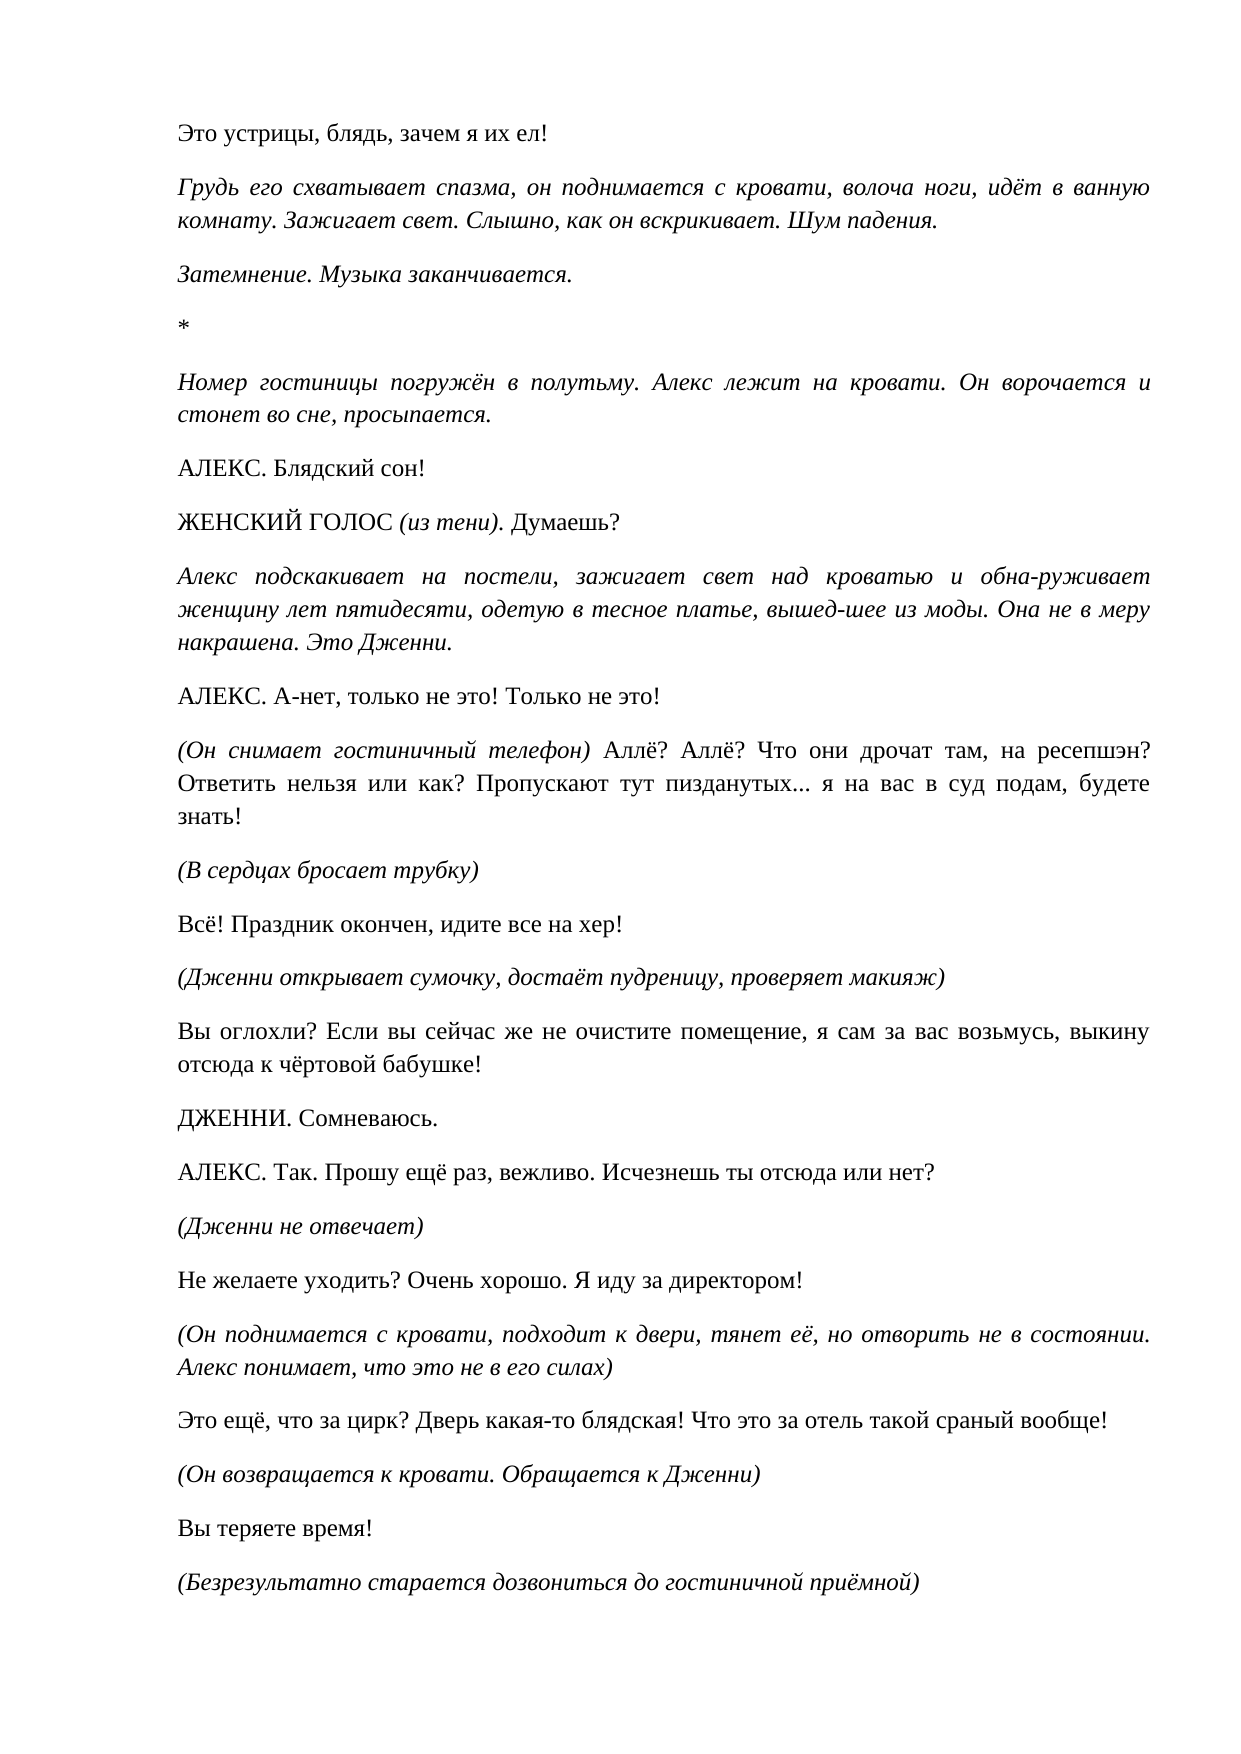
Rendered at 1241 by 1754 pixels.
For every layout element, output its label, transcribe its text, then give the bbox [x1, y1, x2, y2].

text (Дженни не отвечает) [177, 1211, 1152, 1240]
text Не желаете уходить? Очень хорошо. Я иду за директором! [177, 1265, 1152, 1293]
text Вы оглохли? Если вы сейчас же не очистите помещение, я сам за вас возьмусь, выкину отсюда к чёртовой бабушке! [177, 1016, 1152, 1078]
text Алекс подскакивает на постели, зажигает свет над кроватью и обна-руживает женщину лет пятидесяти, одетую в тесное платье, вышед-шее из моды. Она не в меру накрашена. Это Дженни. [177, 561, 1152, 656]
text АЛЕКС. Блядский сон! [177, 453, 1152, 482]
text (В сердцах бросает трубку) [177, 855, 1152, 883]
text (Он снимает гостиничный телефон) Аллё? Аллё? Что они дрочат там, на ресепшэн? Ответить нельзя или как? Пропускают тут пизданутых... я на вас в суд подам, будете знать! [177, 735, 1152, 830]
text * [177, 313, 1152, 341]
text Всё! Праздник окончен, идите все на хер! [177, 909, 1152, 937]
text (Дженни открывает сумочку, достаёт пудреницу, проверяет макияж) [177, 962, 1152, 991]
text (Он возвращается к кровати. Обращается к Дженни) [177, 1459, 1152, 1488]
text Номер гостиницы погружён в полутьму. Алекс лежит на кровати. Он ворочается и стонет во сне, просыпается. [177, 367, 1152, 428]
text Это ещё, что за цирк? Дверь какая-то блядская! Что это за отель такой сраный вообще! [177, 1406, 1152, 1434]
text АЛЕКС. А-нет, только не это! Только не это! [177, 681, 1152, 710]
text ДЖЕННИ. Сомневаюсь. [177, 1103, 1152, 1132]
text Затемнение. Музыка заканчивается. [177, 259, 1152, 288]
text Вы теряете время! [177, 1513, 1152, 1542]
text ЖЕНСКИЙ ГОЛОС (из тени). Думаешь? [177, 507, 1152, 536]
text АЛЕКС. Так. Прошу ещё раз, вежливо. Исчезнешь ты отсюда или нет? [177, 1157, 1152, 1186]
text (Он поднимается с кровати, подходит к двери, тянет её, но отворить не в состоянии. Алекс понимает, что это не в его силах) [177, 1319, 1152, 1380]
text Грудь его схватывает спазма, он поднимается с кровати, волоча ноги, идёт в ванную комнату. Зажигает свет. Слышно, как он вскрикивает. Шум падения. [177, 172, 1152, 234]
text (Безрезультатно старается дозвониться до гостиничной приёмной) [177, 1567, 1152, 1596]
text Это устрицы, блядь, зачем я их ел! [177, 118, 1152, 147]
